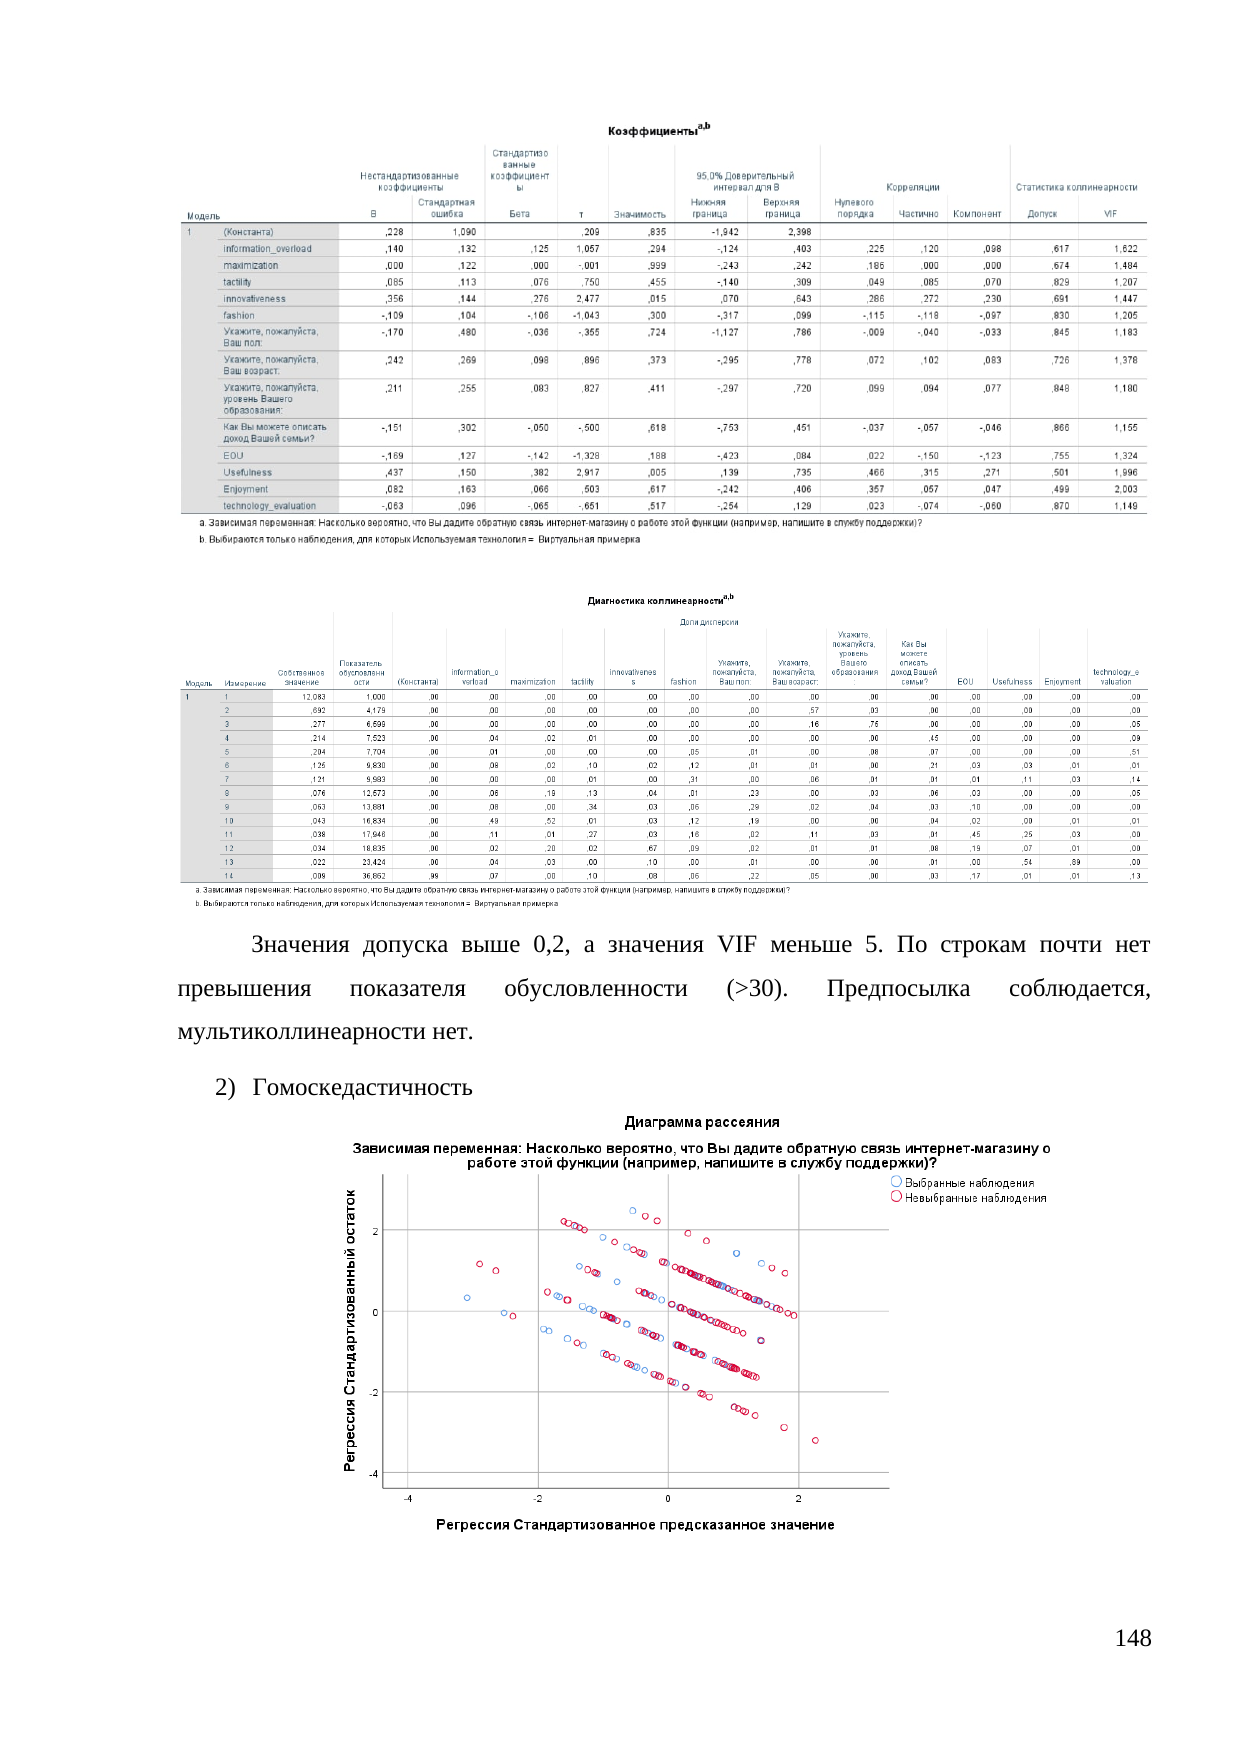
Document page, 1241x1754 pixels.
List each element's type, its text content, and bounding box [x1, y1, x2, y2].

list Гомоскедастичность [215, 1059, 1152, 1101]
picture [177, 590, 1152, 914]
text Значения допуска выше 0,2, а значения VIF меньше 5. По строкам почти нет превышения показателя обусловленности (>30). Предпосылка соблюдается, мультиколлинеарности нет. [177, 929, 1152, 1044]
picture [177, 118, 1152, 552]
picture [326, 1100, 1078, 1545]
